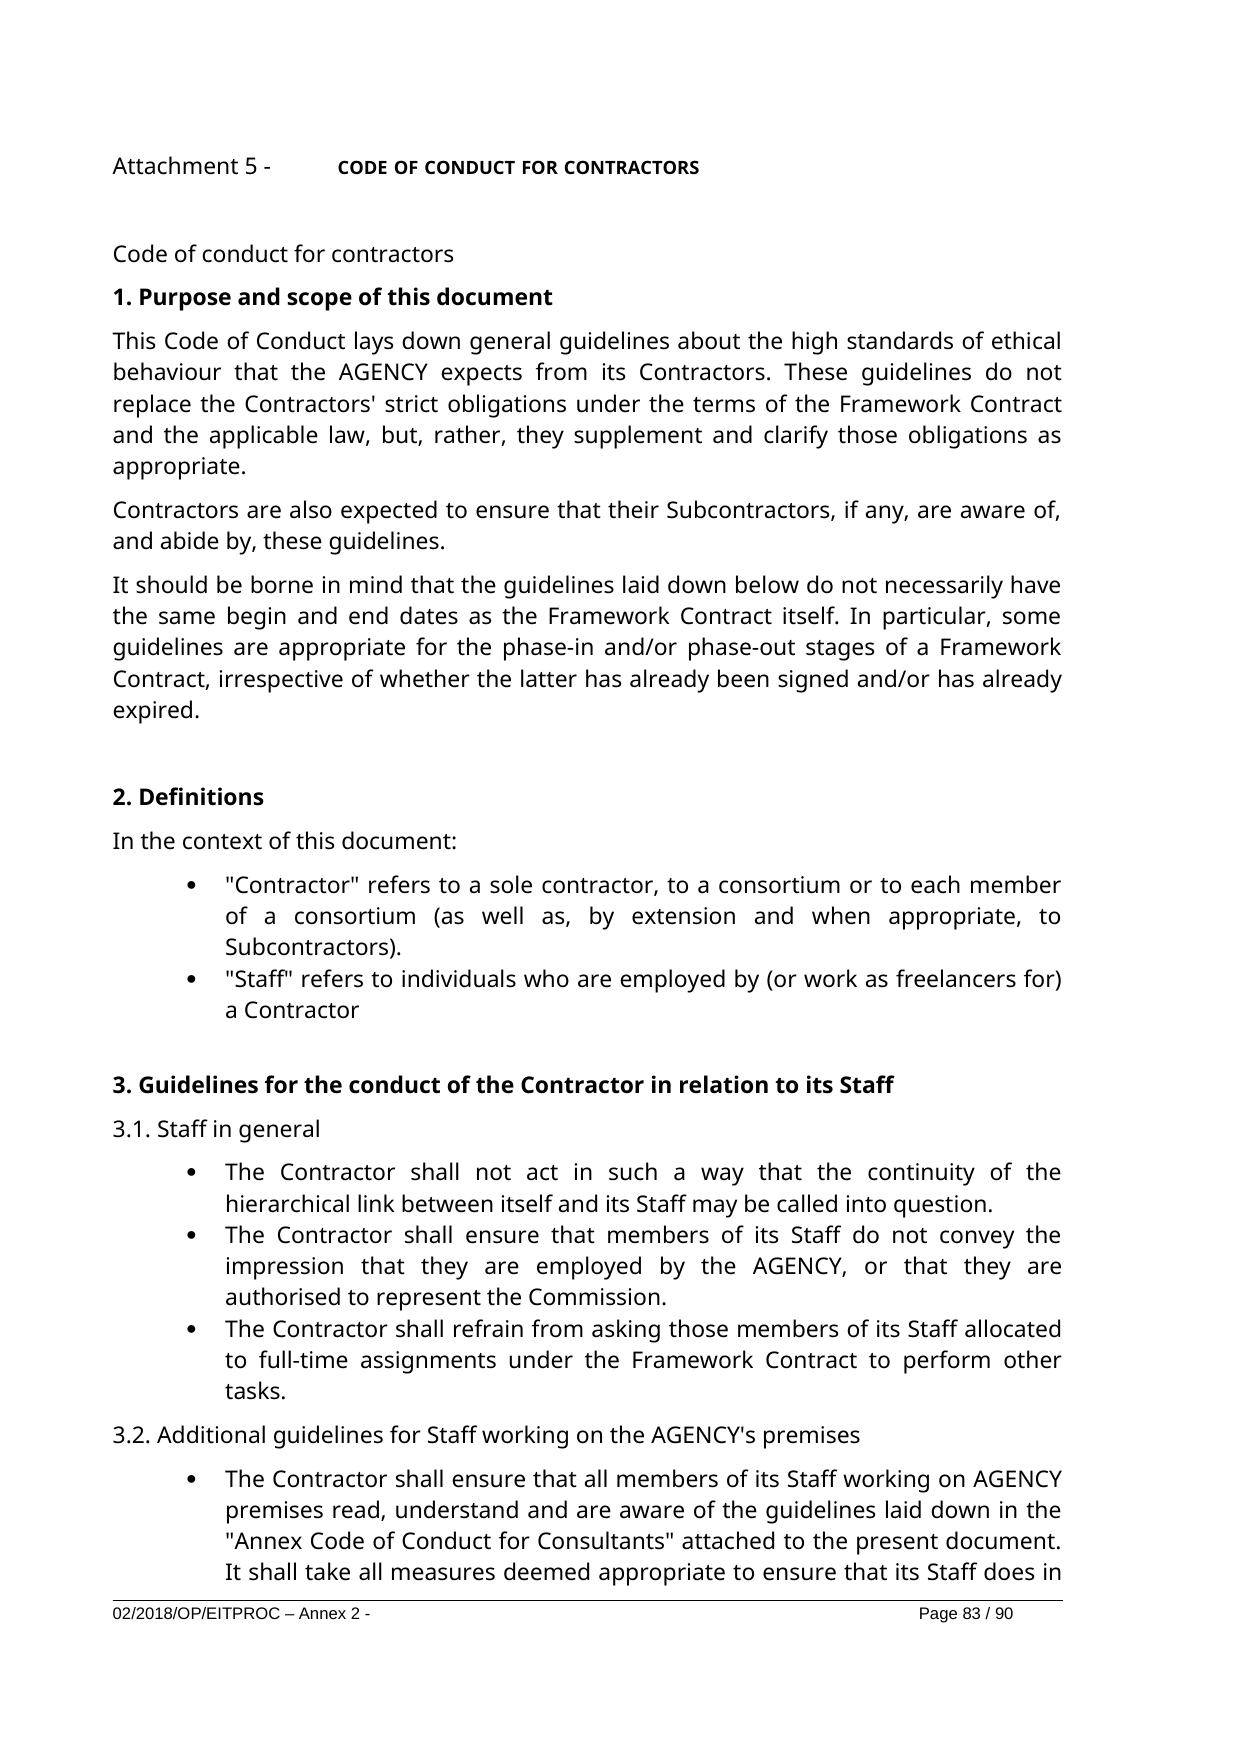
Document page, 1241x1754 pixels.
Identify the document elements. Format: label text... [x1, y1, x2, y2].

list The Contractor shall refrain from asking those members of its Staff allocated to full-time assignments under the Framework Contract to perform other tasks. [187, 1313, 1063, 1406]
text 3.2. Additional guidelines for Staff working on the AGENCY's premises [112, 1419, 1063, 1450]
text 1. Purpose and scope of this document [112, 281, 1063, 313]
text This Code of Conduct lays down general guidelines about the high standards of ethical behaviour that the AGENCY expects from its Contractors. These guidelines do not replace the Contractors' strict obligations under the terms of the Framework Contract and the applicable law, but, rather, they supplement and clarify those obligations as appropriate. [112, 325, 1063, 481]
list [187, 1463, 1063, 1588]
text Contractors are also expected to ensure that their Subcontractors, if any, are aware of, and abide by, these guidelines. [112, 494, 1063, 556]
list The Contractor shall not act in such a way that the continuity of the hierarchical link between itself and its Staff may be called into question. [187, 1156, 1063, 1219]
text 3. Guidelines for the conduct of the Contractor in relation to its Staff [112, 1069, 1063, 1100]
text In the context of this document: [112, 825, 1063, 856]
text 2. Definitions [112, 781, 1063, 813]
list The Contractor shall ensure that members of its Staff do not convey the impression that they are employed by the AGENCY, or that they are authorised to represent the Commission. [187, 1219, 1063, 1313]
text 3.1. Staff in general [112, 1113, 1063, 1144]
list "Staff" refers to individuals who are employed by (or work as freelancers for) a Contractor [187, 963, 1063, 1025]
text It should be borne in mind that the guidelines laid down below do not necessarily have the same begin and end dates as the Framework Contract itself. In particular, some guidelines are appropriate for the phase-in and/or phase-out stages of a Framework Contract, irrespective of whether the latter has already been signed and/or has already expired. [112, 569, 1063, 725]
text code of conduct for contractors [112, 150, 1063, 181]
list "Contractor" refers to a sole contractor, to a consortium or to each member of a consortium (as well as, by extension and when appropriate, to Subcontractors). [187, 869, 1063, 963]
text Code of conduct for contractors [112, 238, 1063, 269]
